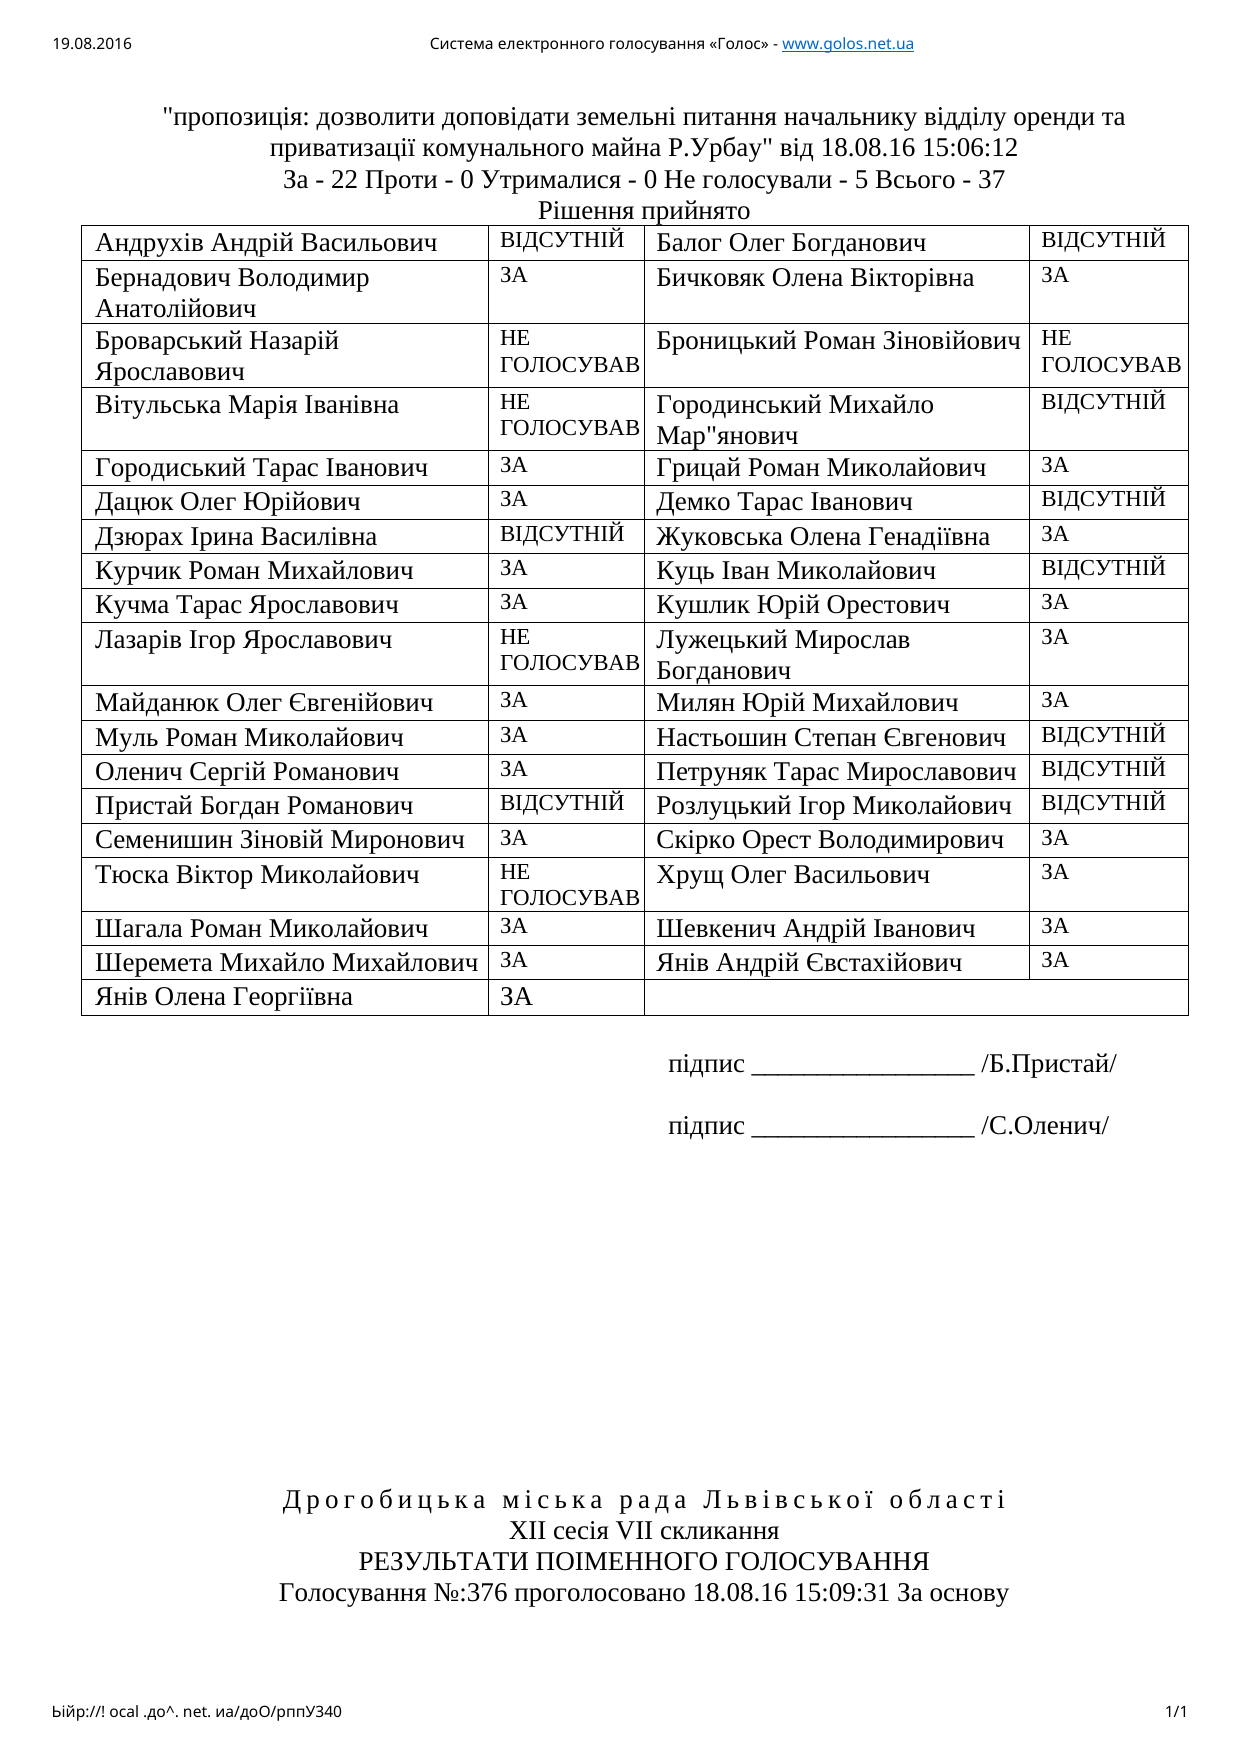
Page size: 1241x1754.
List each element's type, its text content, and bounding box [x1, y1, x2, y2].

text XII сесія VII скликання [137, 1514, 1152, 1545]
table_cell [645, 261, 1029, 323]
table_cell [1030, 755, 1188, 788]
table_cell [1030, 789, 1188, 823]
text "пропозиція: дозволити доповідати земельні питання начальнику відділу оренди та приватизації комунального майна Р.Урбау" від 18.08.16 15:06:12 [137, 100, 1152, 163]
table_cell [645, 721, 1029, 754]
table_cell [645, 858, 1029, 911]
text Дрогобицька міська рада Львівської області [137, 1483, 1152, 1514]
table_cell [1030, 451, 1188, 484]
text РЕЗУЛЬТАТИ ПОІМЕННОГО ГОЛОСУВАННЯ [137, 1545, 1152, 1576]
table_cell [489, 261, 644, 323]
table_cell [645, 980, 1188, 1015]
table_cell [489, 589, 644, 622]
text Рішення прийнято [137, 194, 1152, 225]
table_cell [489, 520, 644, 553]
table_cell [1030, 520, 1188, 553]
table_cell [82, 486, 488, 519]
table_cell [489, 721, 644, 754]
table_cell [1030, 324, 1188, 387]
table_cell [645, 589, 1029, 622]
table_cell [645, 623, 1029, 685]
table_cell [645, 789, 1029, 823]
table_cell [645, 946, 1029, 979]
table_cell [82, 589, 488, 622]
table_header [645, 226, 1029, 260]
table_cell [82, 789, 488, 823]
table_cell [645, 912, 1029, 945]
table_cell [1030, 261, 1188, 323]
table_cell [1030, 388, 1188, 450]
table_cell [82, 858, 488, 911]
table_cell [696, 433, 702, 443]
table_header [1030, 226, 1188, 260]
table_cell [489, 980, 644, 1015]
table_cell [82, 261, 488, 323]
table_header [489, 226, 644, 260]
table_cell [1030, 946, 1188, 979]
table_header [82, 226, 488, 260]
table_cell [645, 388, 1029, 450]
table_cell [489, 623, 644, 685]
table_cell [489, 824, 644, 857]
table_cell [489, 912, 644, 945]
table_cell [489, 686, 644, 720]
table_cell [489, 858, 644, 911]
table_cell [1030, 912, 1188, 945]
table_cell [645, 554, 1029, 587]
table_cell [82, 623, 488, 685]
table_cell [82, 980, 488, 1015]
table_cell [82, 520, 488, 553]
text За - 22 Проти - 0 Утрималися - 0 Не голосували - 5 Всього - 37 [137, 163, 1152, 194]
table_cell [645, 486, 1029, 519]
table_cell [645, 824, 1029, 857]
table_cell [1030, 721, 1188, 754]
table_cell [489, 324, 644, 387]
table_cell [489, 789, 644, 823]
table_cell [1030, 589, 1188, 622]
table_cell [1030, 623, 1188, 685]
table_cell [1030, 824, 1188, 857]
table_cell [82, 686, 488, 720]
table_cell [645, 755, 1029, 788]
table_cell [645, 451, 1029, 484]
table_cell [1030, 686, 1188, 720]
text підпис /Б.Пристай/ [668, 1047, 1152, 1078]
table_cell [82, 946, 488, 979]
text підпис /С.Оленич/ [668, 1109, 1152, 1140]
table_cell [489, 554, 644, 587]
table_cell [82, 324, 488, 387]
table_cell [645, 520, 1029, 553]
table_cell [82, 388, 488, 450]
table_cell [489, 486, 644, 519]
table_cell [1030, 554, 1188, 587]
text Голосування №:376 проголосовано 18.08.16 15:09:31 За основу [137, 1576, 1152, 1608]
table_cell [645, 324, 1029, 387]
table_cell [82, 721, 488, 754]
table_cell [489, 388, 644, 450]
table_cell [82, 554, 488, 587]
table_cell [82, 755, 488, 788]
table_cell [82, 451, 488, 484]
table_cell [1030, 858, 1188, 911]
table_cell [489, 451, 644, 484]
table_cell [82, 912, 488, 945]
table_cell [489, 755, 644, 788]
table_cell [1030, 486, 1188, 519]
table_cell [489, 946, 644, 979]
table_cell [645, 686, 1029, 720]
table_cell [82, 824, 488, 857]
